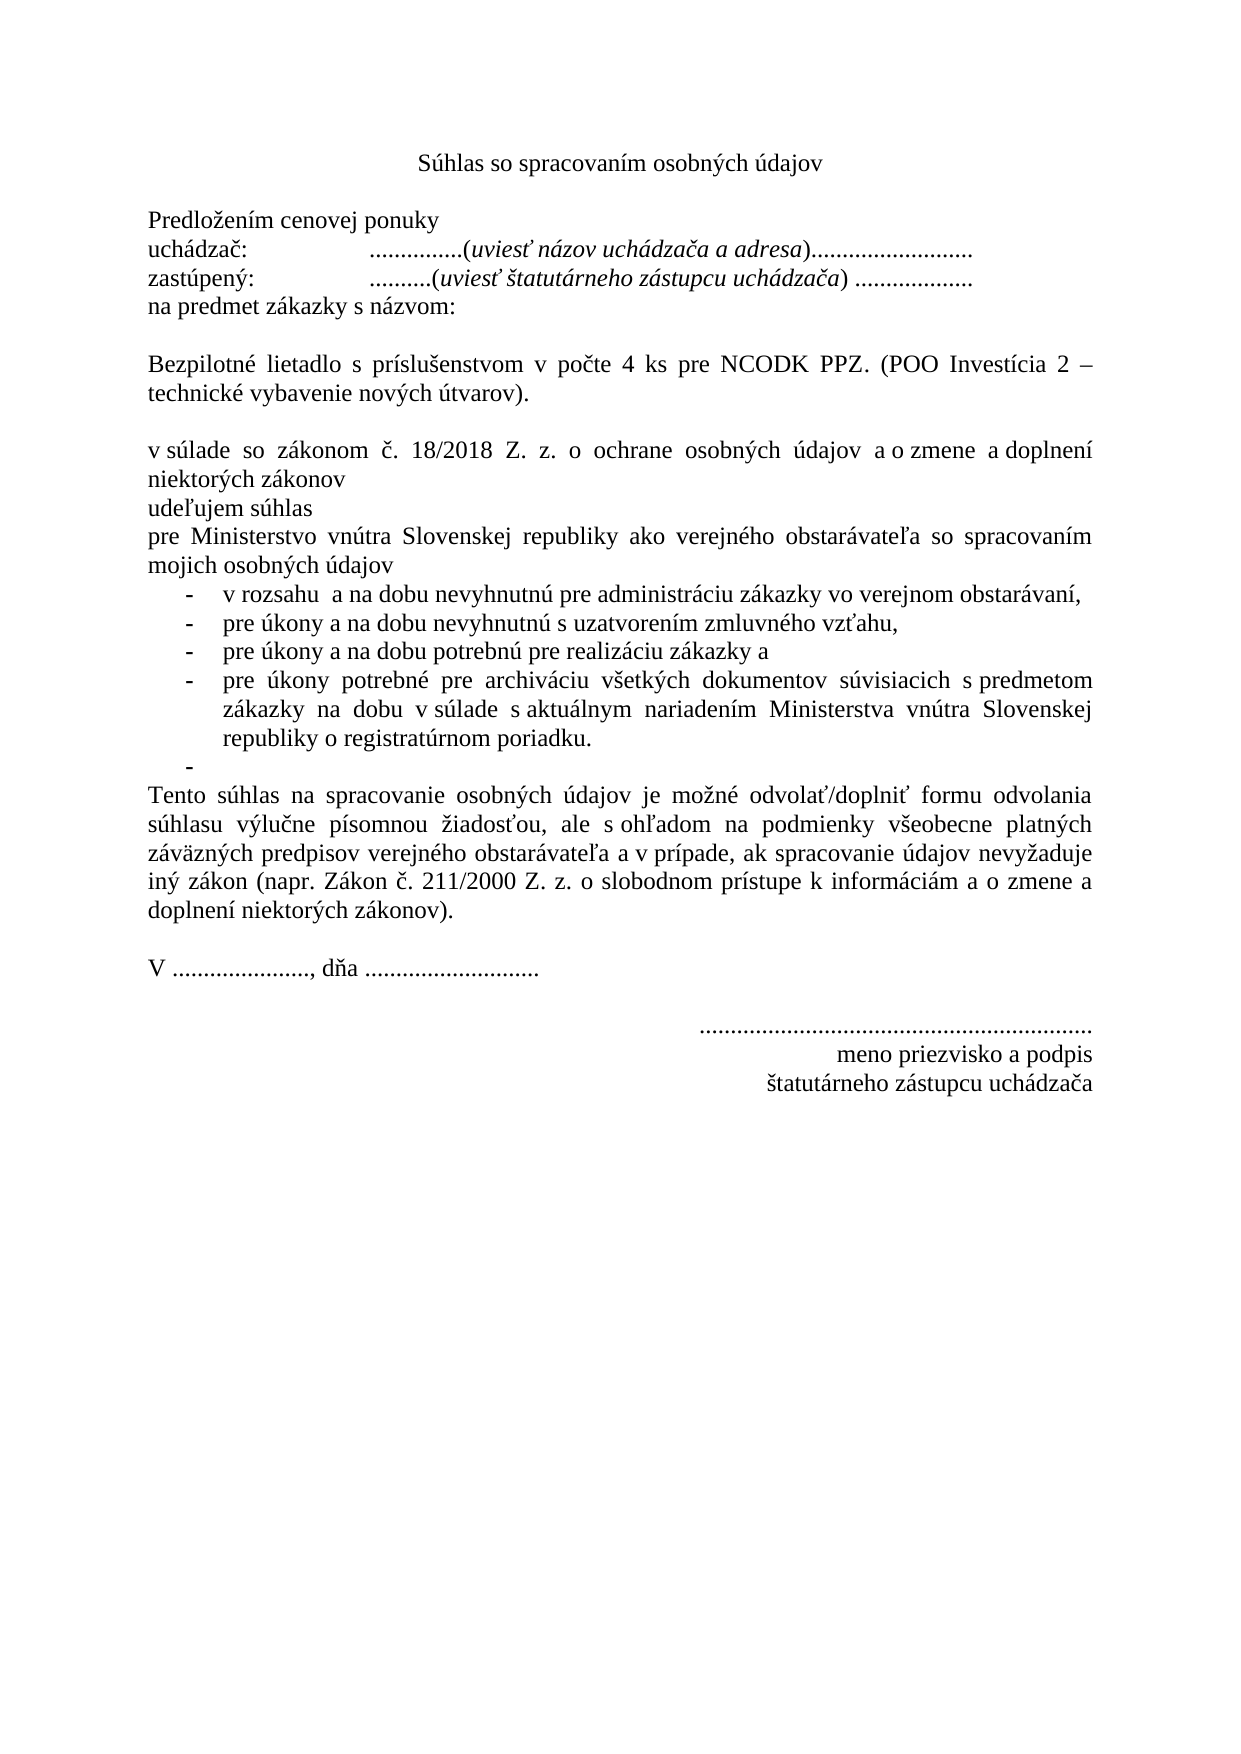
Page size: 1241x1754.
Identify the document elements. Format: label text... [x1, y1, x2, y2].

list pre úkony potrebné pre archiváciu všetkých dokumentov súvisiacich s predmetom zákazky na dobu v súlade s aktuálnym nariadením Ministerstva vnútra Slovenskej republiky o registratúrnom poriadku. [185, 665, 1093, 751]
text Súhlas so spracovaním osobných údajov [148, 148, 1093, 176]
text ............................................................... [148, 1010, 1093, 1039]
text v súlade so zákonom č. 18/2018 Z. z. o ochrane osobných údajov a o zmene a doplnení niektorých zákonov [148, 435, 1093, 493]
text Tento súhlas na spracovanie osobných údajov je možné odvolať/doplniť formu odvolania súhlasu výlučne písomnou žiadosťou, ale s ohľadom na podmienky všeobecne platných záväzných predpisov verejného obstarávateľa a v prípade, ak spracovanie údajov nevyžaduje iný zákon (napr. Zákon č. 211/2000 Z. z. o slobodnom prístupe k informáciám a o zmene a doplnení niektorých zákonov). [148, 780, 1093, 924]
text V ......................, dňa ............................ [148, 953, 1093, 981]
list v rozsahu a na dobu nevyhnutnú pre administráciu zákazky vo verejnom obstarávaní, [185, 579, 1093, 608]
text štatutárneho zástupcu uchádzača [148, 1068, 1093, 1096]
text Predložením cenovej ponuky [148, 205, 1093, 234]
list pre úkony a na dobu nevyhnutnú s uzatvorením zmluvného vzťahu, [185, 608, 1093, 636]
text meno priezvisko a podpis [148, 1039, 1093, 1068]
text zastúpený: ..........(uviesť štatutárneho zástupcu uchádzača) ................... [148, 263, 1093, 291]
text pre Ministerstvo vnútra Slovenskej republiky ako verejného obstarávateľa so spracovaním mojich osobných údajov [148, 521, 1093, 579]
text udeľujem súhlas [148, 493, 1093, 521]
text uchádzač: ...............(uviesť názov uchádzača a adresa).......................... [148, 234, 1093, 263]
text na predmet zákazky s názvom: [148, 291, 1093, 320]
text Bezpilotné lietadlo s príslušenstvom v počte 4 ks pre NCODK PPZ. (POO Investícia 2 – technické vybavenie nových útvarov). [148, 349, 1093, 406]
list pre úkony a na dobu potrebnú pre realizáciu zákazky a [185, 636, 1093, 665]
